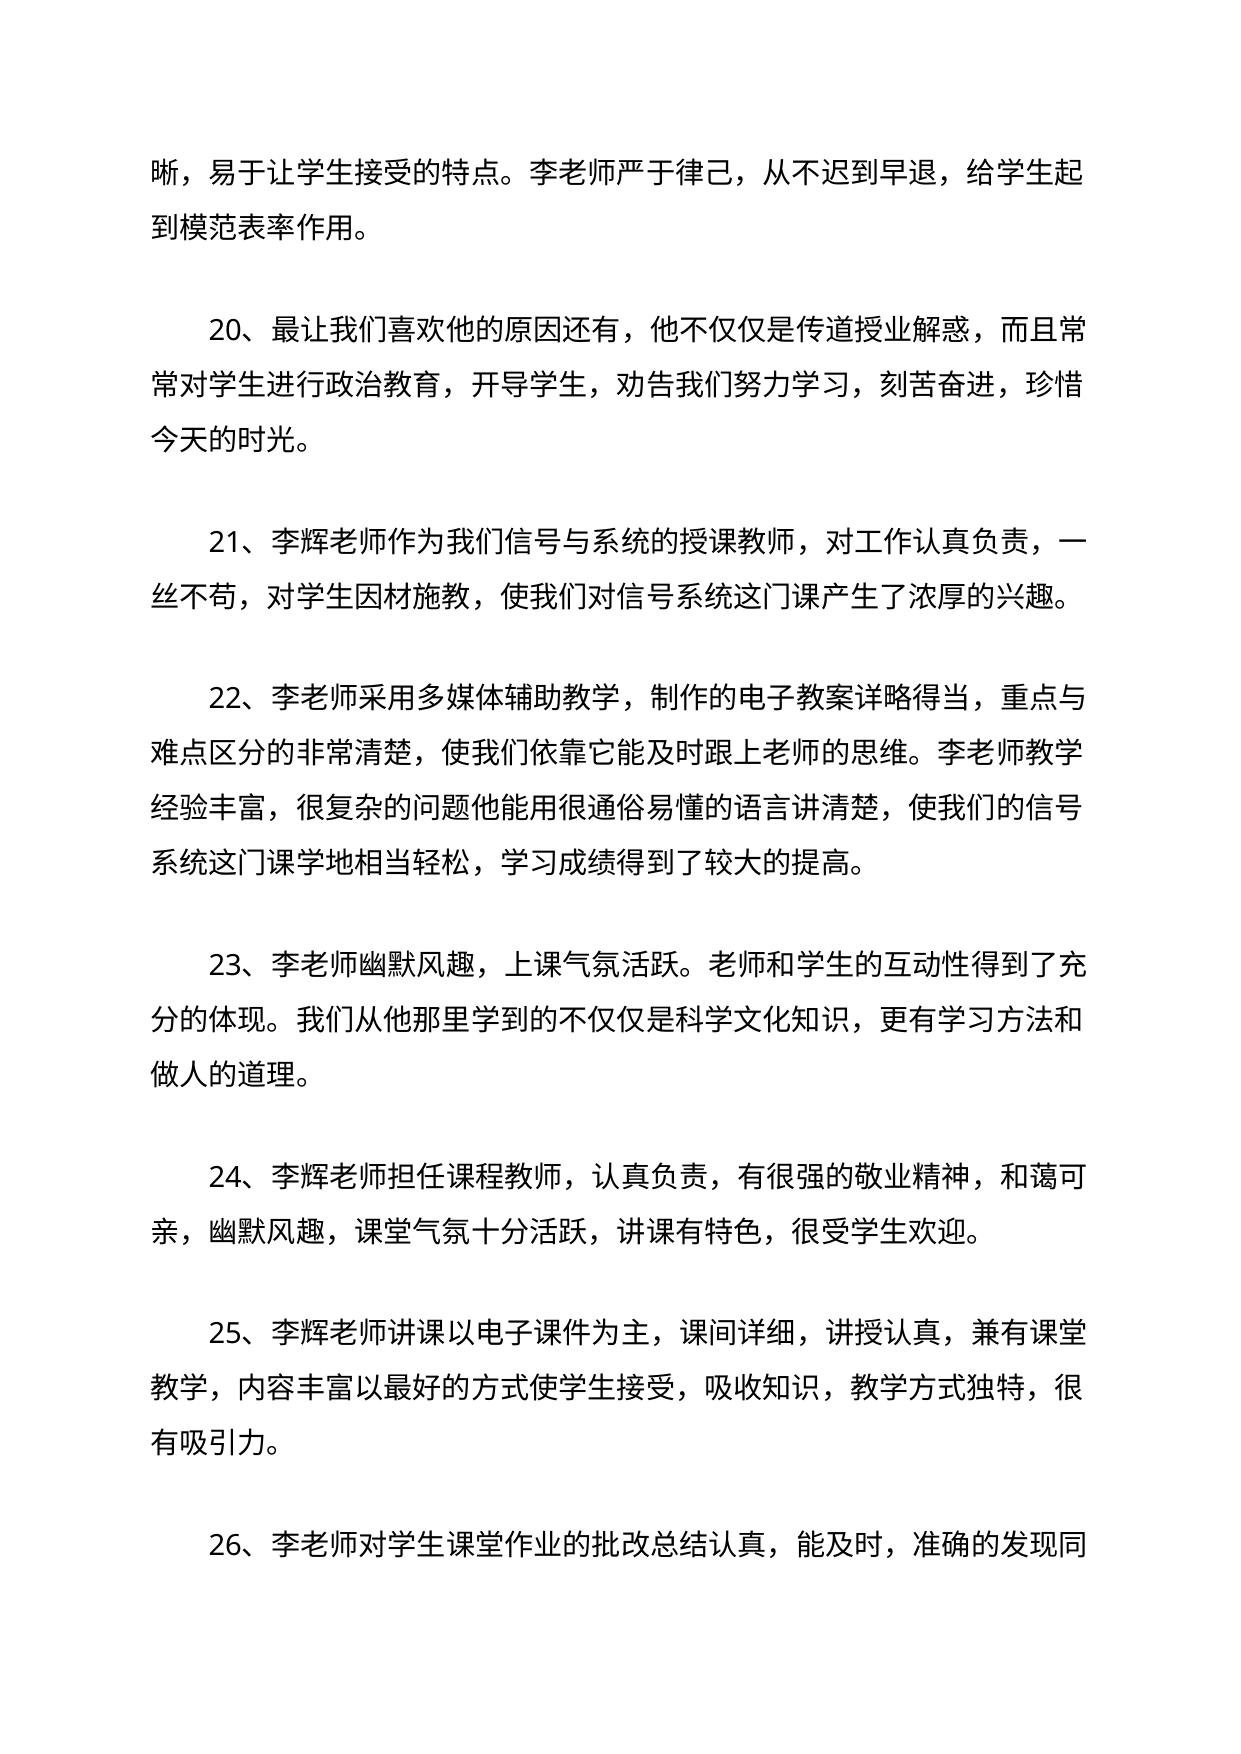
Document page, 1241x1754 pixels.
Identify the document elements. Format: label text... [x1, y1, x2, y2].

text 20、最让我们喜欢他的原因还有，他不仅仅是传道授业解惑，而且常常对学生进行政治教育，开导学生，劝告我们努力学习，刻苦奋进，珍惜今天的时光。 [150, 307, 1090, 459]
text 24、李辉老师担任课程教师，认真负责，有很强的敬业精神，和蔼可亲，幽默风趣，课堂气氛十分活跃，讲课有特色，很受学生欢迎。 [150, 1153, 1090, 1251]
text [150, 150, 1090, 247]
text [150, 1522, 1090, 1564]
text 22、李老师采用多媒体辅助教学，制作的电子教案详略得当，重点与难点区分的非常清楚，使我们依靠它能及时跟上老师的思维。李老师教学经验丰富，很复杂的问题他能用很通俗易懂的语言讲清楚，使我们的信号系统这门课学地相当轻松，学习成绩得到了较大的提高。 [150, 675, 1090, 882]
text 23、李老师幽默风趣，上课气氛活跃。老师和学生的互动性得到了充分的体现。我们从他那里学到的不仅仅是科学文化知识，更有学习方法和做人的道理。 [150, 942, 1090, 1094]
text 25、李辉老师讲课以电子课件为主，课间详细，讲授认真，兼有课堂教学，内容丰富以最好的方式使学生接受，吸收知识，教学方式独特，很有吸引力。 [150, 1310, 1090, 1462]
text 21、李辉老师作为我们信号与系统的授课教师，对工作认真负责，一丝不苟，对学生因材施教，使我们对信号系统这门课产生了浓厚的兴趣。 [150, 518, 1090, 616]
